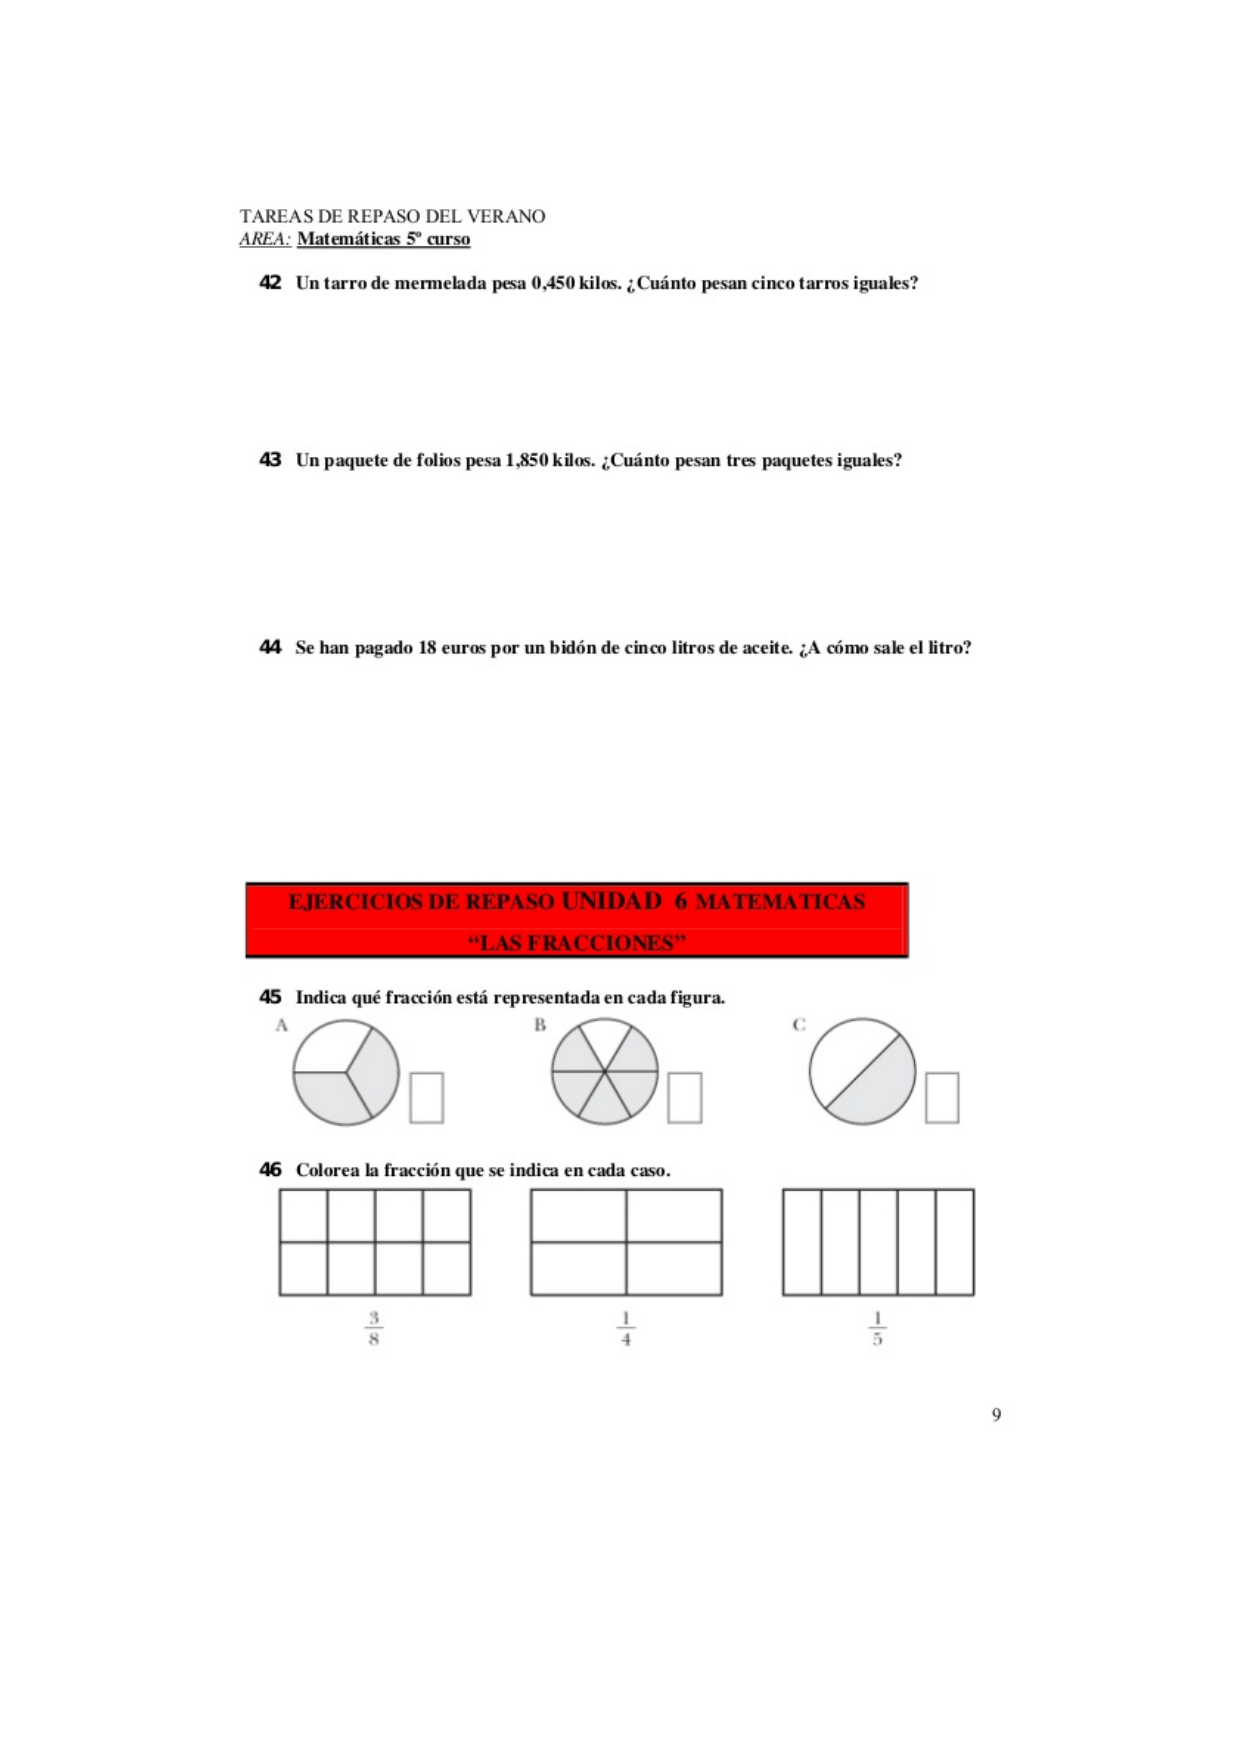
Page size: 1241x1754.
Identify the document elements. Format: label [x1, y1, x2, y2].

picture [150, 150, 1091, 1482]
